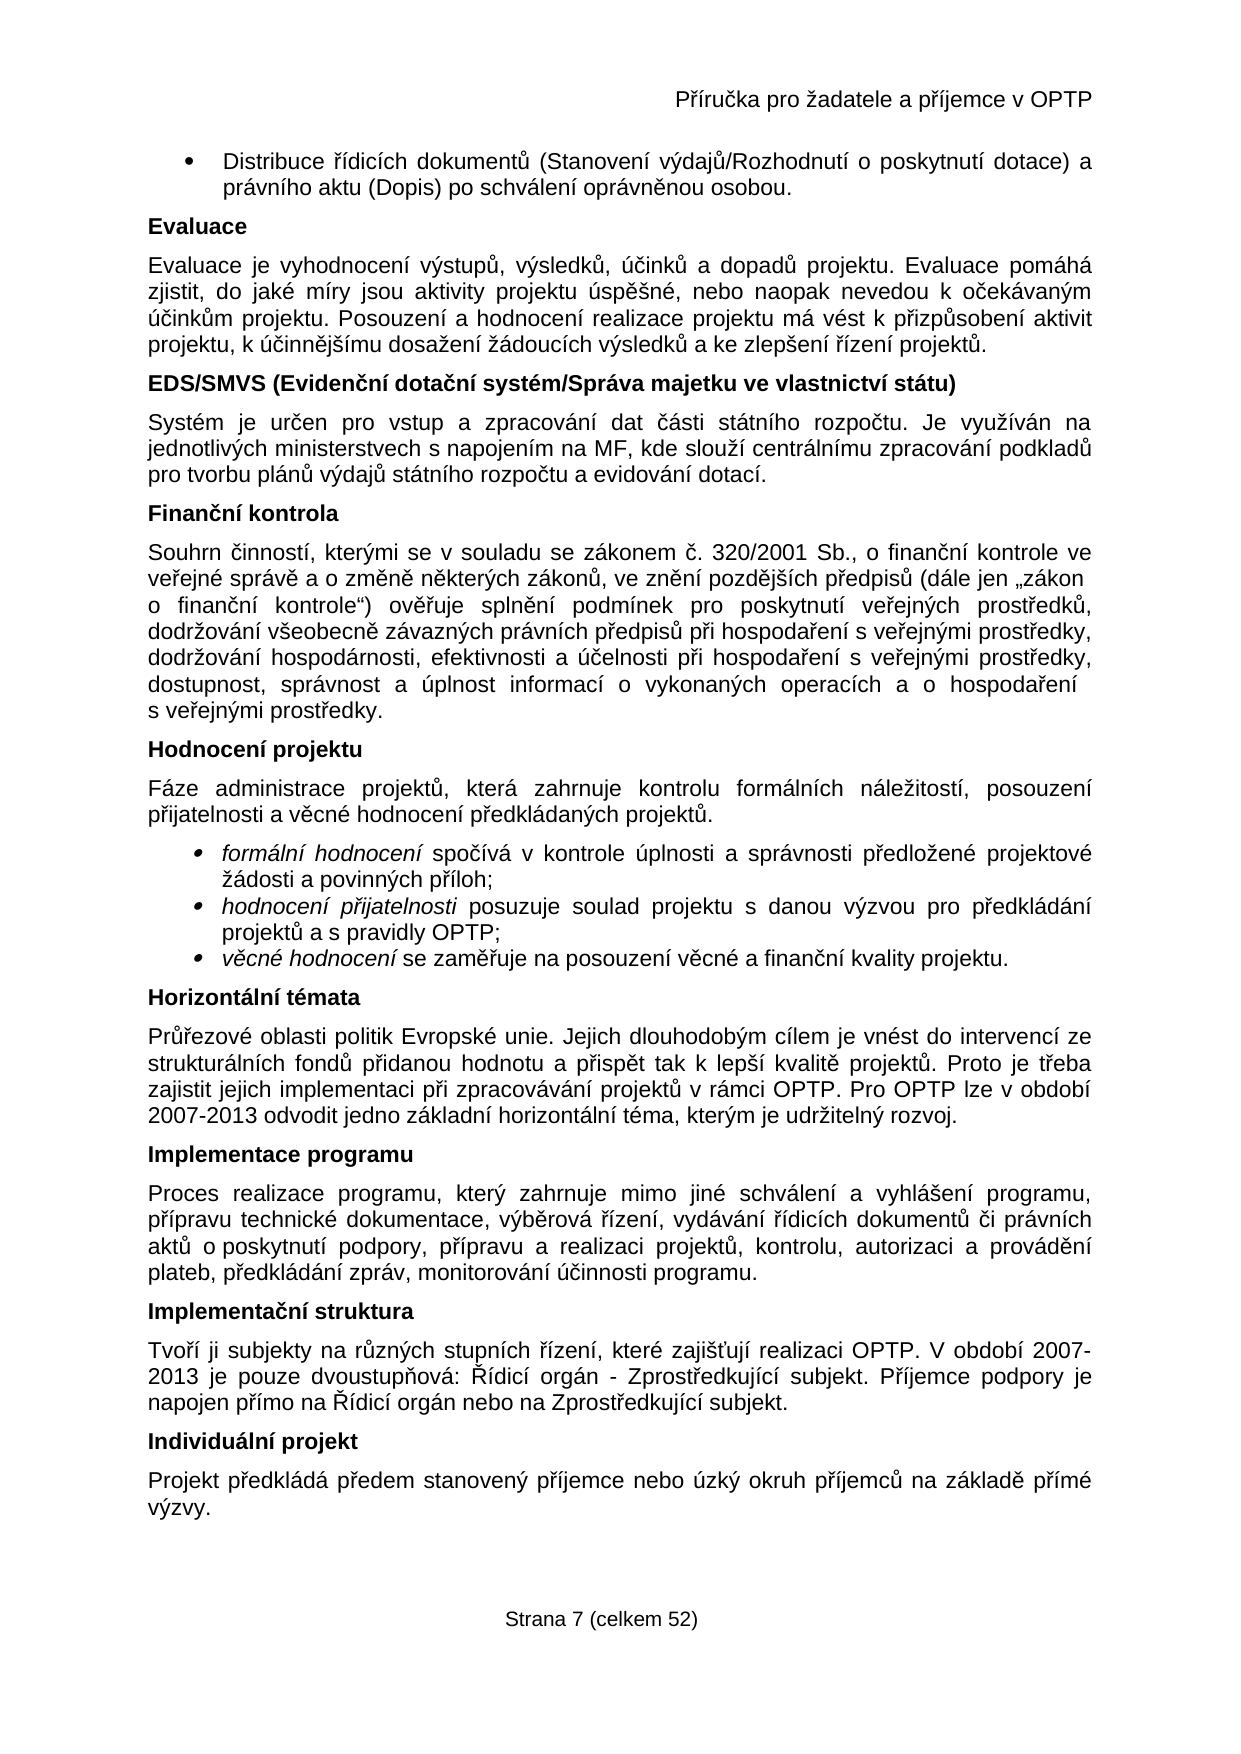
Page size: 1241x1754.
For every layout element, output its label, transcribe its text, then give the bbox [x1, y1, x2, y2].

text Implementace programu [148, 1141, 1092, 1167]
text Projekt předkládá předem stanovený příjemce nebo úzký okruh příjemců na základě přímé výzvy. [148, 1467, 1092, 1520]
text Implementační struktura [148, 1298, 1092, 1324]
text Evaluace je vyhodnocení výstupů, výsledků, účinků a dopadů projektu. Evaluace pomáhá zjistit, do jaké míry jsou aktivity projektu úspěšné, nebo naopak nevedou k očekávaným účinkům projektu. Posouzení a hodnocení realizace projektu má vést k přizpůsobení aktivit projektu, k účinnějšímu dosažení žádoucích výsledků a ke zlepšení řízení projektů. [148, 252, 1092, 357]
text Evaluace [148, 213, 1092, 239]
text Hodnocení projektu [148, 736, 1092, 762]
text Průřezové oblasti politik Evropské unie. Jejich dlouhodobým cílem je vnést do intervencí ze strukturálních fondů přidanou hodnotu a přispět tak k lepší kvalitě projektů. Proto je třeba zajistit jejich implementaci při zpracovávání projektů v rámci OPTP. Pro OPTP lze v období 2007-2013 odvodit jedno základní horizontální téma, kterým je udržitelný rozvoj. [148, 1023, 1092, 1128]
text Horizontální témata [148, 984, 1092, 1011]
list hodnocení přijatelnosti posuzuje soulad projektu s danou výzvou pro předkládání projektů a s pravidly OPTP; [192, 893, 1092, 945]
text Finanční kontrola [148, 500, 1092, 526]
text Souhrn činností, kterými se v souladu se zákonem č. 320/2001 Sb., o finanční kontrole ve veřejné správě a o změně některých zákonů, ve znění pozdějších předpisů (dále jen „zákon o finanční kontrole“) ověřuje splnění podmínek pro poskytnutí veřejných prostředků, dodržování všeobecně závazných právních předpisů při hospodaření s veřejnými prostředky, dodržování hospodárnosti, efektivnosti a účelnosti při hospodaření s veřejnými prostředky, dostupnost, správnost a úplnost informací o vykonaných operacích a o hospodaření s veřejnými prostředky. [148, 539, 1092, 723]
list Distribuce řídicích dokumentů (Stanovení výdajů/Rozhodnutí o poskytnutí dotace) a právního aktu (Dopis) po schválení oprávněnou osobou. [185, 148, 1092, 200]
list věcné hodnocení se zaměřuje na posouzení věcné a finanční kvality projektu. [192, 945, 1092, 972]
list formální hodnocení spočívá v kontrole úplnosti a správnosti předložené projektové žádosti a povinných příloh; [192, 840, 1092, 893]
text Systém je určen pro vstup a zpracování dat části státního rozpočtu. Je využíván na jednotlivých ministerstvech s napojením na MF, kde slouží centrálnímu zpracování podkladů pro tvorbu plánů výdajů státního rozpočtu a evidování dotací. [148, 408, 1092, 488]
text Individuální projekt [148, 1428, 1092, 1454]
text Fáze administrace projektů, která zahrnuje kontrolu formálních náležitostí, posouzení přijatelnosti a věcné hodnocení předkládaných projektů. [148, 775, 1092, 827]
text EDS/SMVS (Evidenční dotační systém/Správa majetku ve vlastnictví státu) [148, 370, 1092, 396]
text Tvoří ji subjekty na různých stupních řízení, které zajišťují realizaci OPTP. V období 2007-2013 je pouze dvoustupňová: Řídicí orgán - Zprostředkující subjekt. Příjemce podpory je napojen přímo na Řídicí orgán nebo na Zprostředkující subjekt. [148, 1337, 1092, 1416]
text Proces realizace programu, který zahrnuje mimo jiné schválení a vyhlášení programu, přípravu technické dokumentace, výběrová řízení, vydávání řídicích dokumentů či právních aktů o poskytnutí podpory, přípravu a realizaci projektů, kontrolu, autorizaci a provádění plateb, předkládání zpráv, monitorování účinnosti programu. [148, 1180, 1092, 1285]
